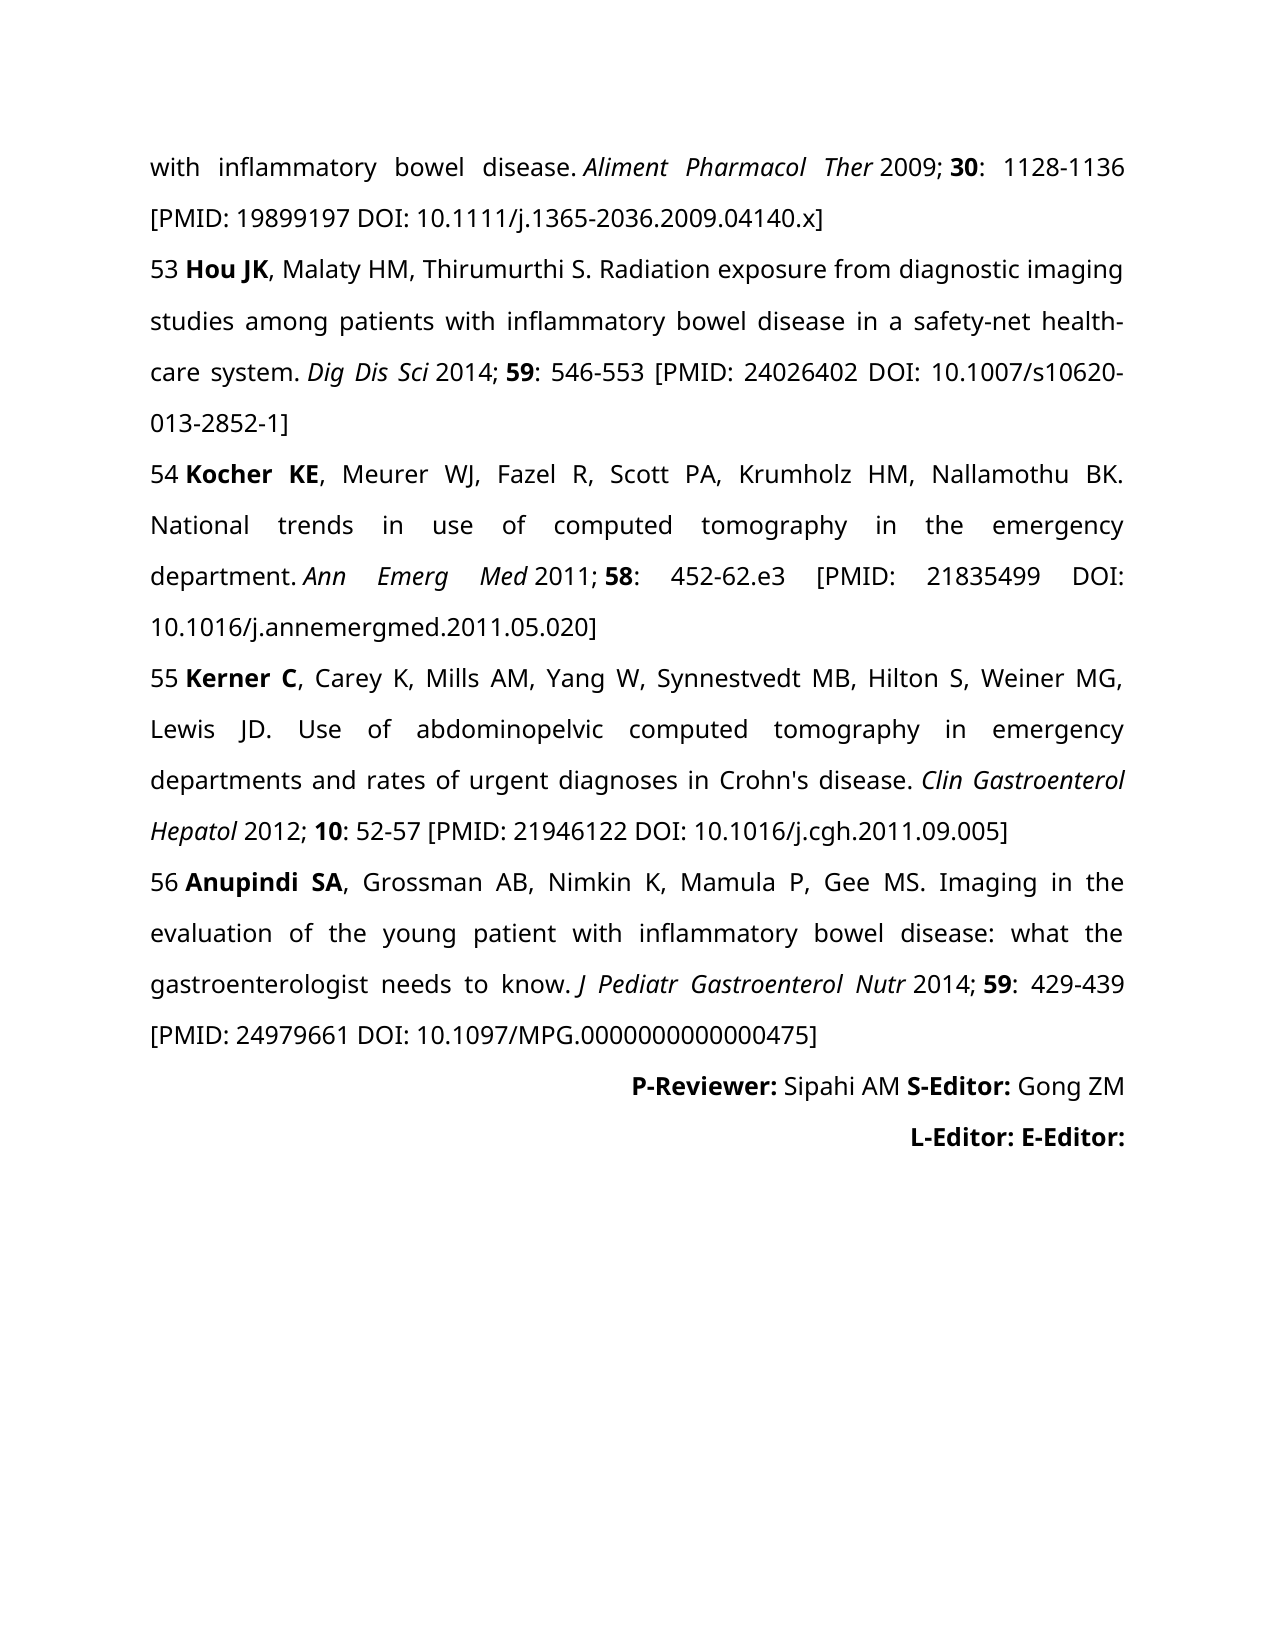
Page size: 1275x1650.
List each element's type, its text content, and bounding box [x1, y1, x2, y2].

text 56 Anupindi SA, Grossman AB, Nimkin K, Mamula P, Gee MS. Imaging in the evaluation of the young patient with inflammatory bowel disease: what the gastroenterologist needs to know. J Pediatr Gastroenterol Nutr 2014; 59: 429-439 [PMID: 24979661 DOI: 10.1097/MPG.0000000000000475] [150, 864, 1125, 1052]
text L-Editor: E-Editor: [150, 1120, 1125, 1154]
text 53 Hou JK, Malaty HM, Thirumurthi S. Radiation exposure from diagnostic imaging studies among patients with inflammatory bowel disease in a safety-net health-care system. Dig Dis Sci 2014; 59: 546-553 [PMID: 24026402 DOI: 10.1007/s10620-013-2852-1] [150, 252, 1125, 439]
text 54 Kocher KE, Meurer WJ, Fazel R, Scott PA, Krumholz HM, Nallamothu BK. National trends in use of computed tomography in the emergency department. Ann Emerg Med 2011; 58: 452-62.e3 [PMID: 21835499 DOI: 10.1016/j.annemergmed.2011.05.020] [150, 456, 1125, 643]
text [150, 150, 1125, 235]
text P-Reviewer: Sipahi AM S-Editor: Gong ZM [150, 1069, 1125, 1103]
text 55 Kerner C, Carey K, Mills AM, Yang W, Synnestvedt MB, Hilton S, Weiner MG, Lewis JD. Use of abdominopelvic computed tomography in emergency departments and rates of urgent diagnoses in Crohn's disease. Clin Gastroenterol Hepatol 2012; 10: 52-57 [PMID: 21946122 DOI: 10.1016/j.cgh.2011.09.005] [150, 660, 1125, 848]
